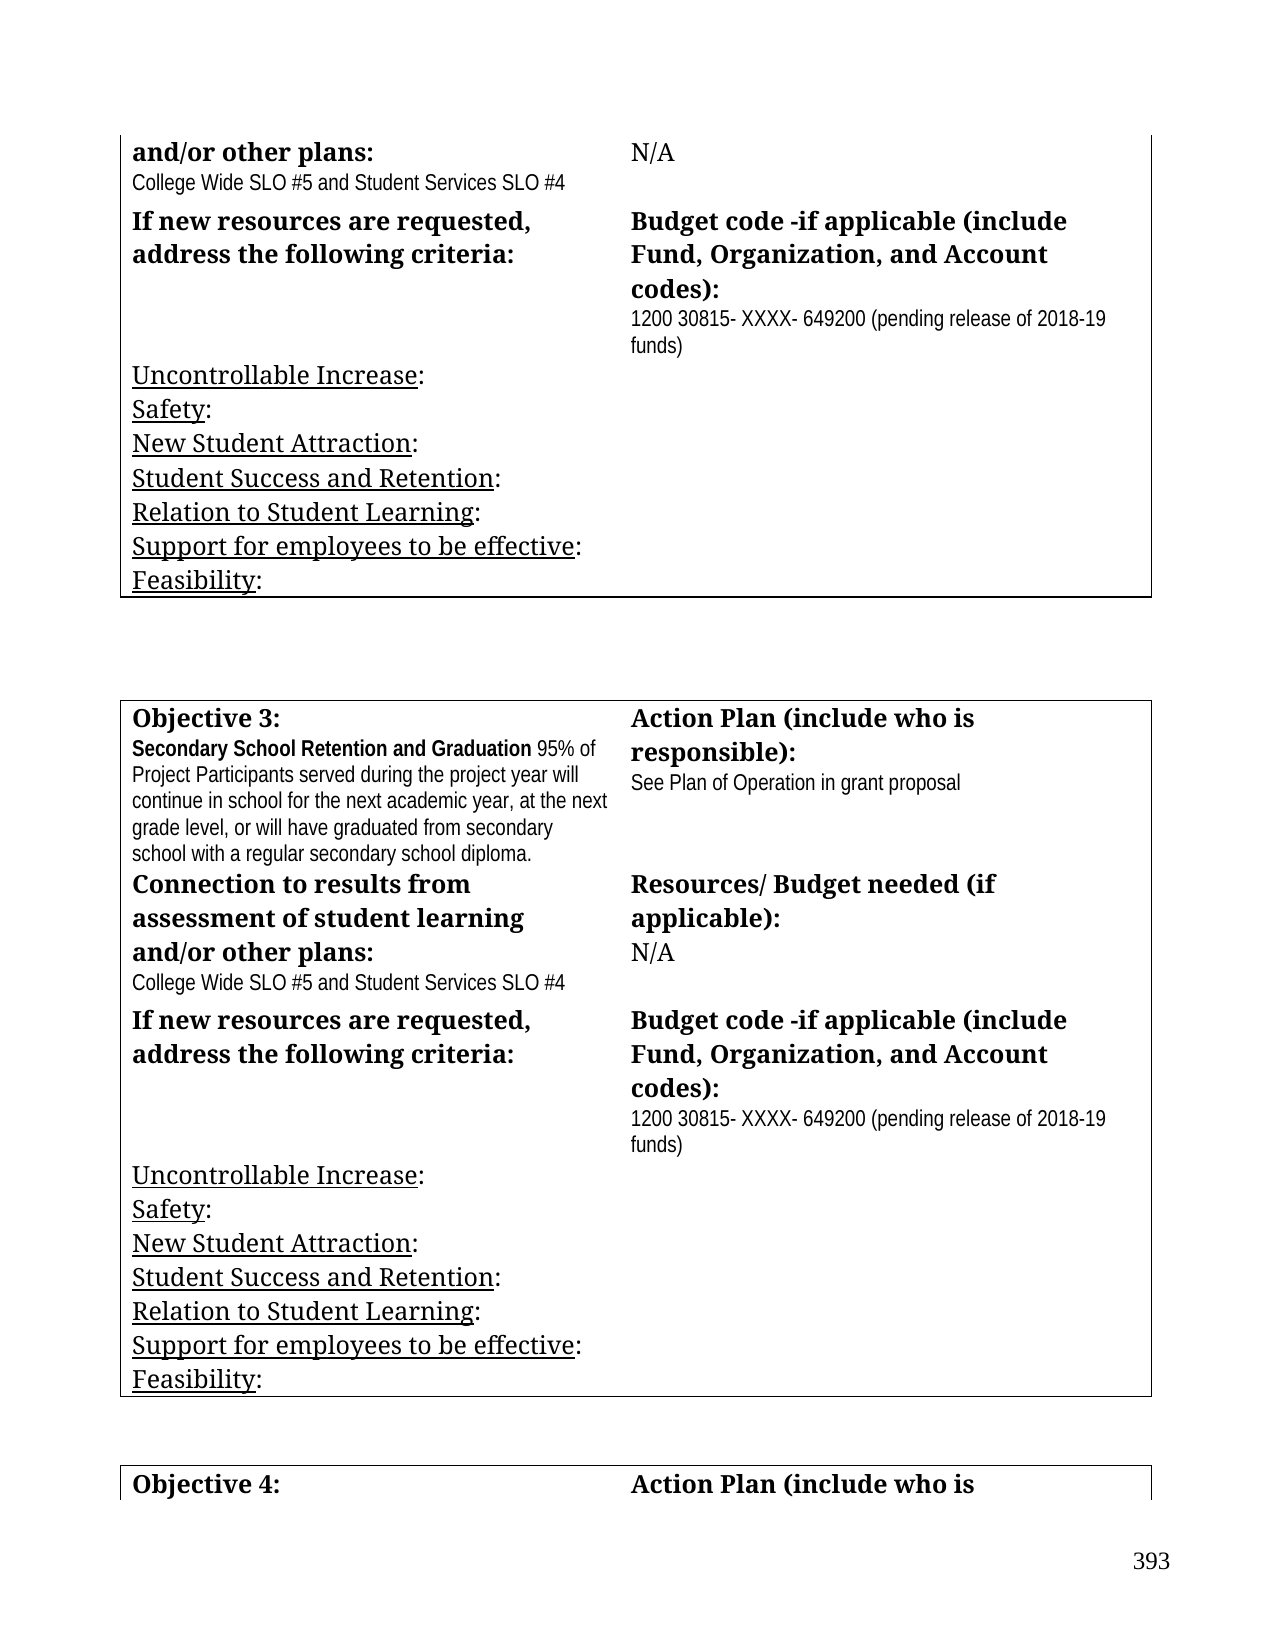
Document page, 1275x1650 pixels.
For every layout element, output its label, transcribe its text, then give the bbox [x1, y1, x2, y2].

table_cell Relation to Student Learning: [121, 1294, 1151, 1328]
table_cell Uncontrollable Increase: [121, 358, 1151, 392]
table_cell Support for employees to be effective: [121, 528, 1151, 562]
table_cell Feasibility: [121, 563, 1151, 596]
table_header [619, 1466, 1151, 1500]
table_cell New Student Attraction: [121, 1226, 1151, 1260]
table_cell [121, 135, 619, 203]
table_cell Budget code -if applicable (include Fund, Organization, and Account codes): 1200 30815- XXXX- 649200 (pending release of 2018-19 funds) [619, 203, 1151, 358]
table_header Objective 3: Secondary School Retention and Graduation 95% of Project Participants served during the project year will continue in school for the next academic year, at the next grade level, or will have graduated from secondary school with a regular secondary school diploma. [121, 701, 619, 867]
table_cell Safety: [121, 392, 1151, 426]
table_cell Connection to results from assessment of student learning and/or other plans: College Wide SLO #5 and Student Services SLO #4 [121, 867, 619, 1003]
table_cell Uncontrollable Increase: [121, 1158, 1151, 1192]
table_cell Support for employees to be effective: [121, 1328, 1151, 1362]
table_cell Safety: [121, 1192, 1151, 1226]
table_cell If new resources are requested, address the following criteria: [121, 1003, 619, 1158]
table_cell Feasibility: [121, 1362, 1151, 1396]
table_cell New Student Attraction: [121, 426, 1151, 460]
table_cell Relation to Student Learning: [121, 494, 1151, 528]
table_cell Student Success and Retention: [121, 460, 1151, 494]
table_header Action Plan (include who is responsible): See Plan of Operation in grant proposal [619, 701, 1151, 867]
table_cell Student Success and Retention: [121, 1260, 1151, 1294]
table_cell Resources/ Budget needed (if applicable): N/A [619, 867, 1151, 1003]
table_cell If new resources are requested, address the following criteria: [121, 203, 619, 358]
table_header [121, 1466, 619, 1500]
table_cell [619, 135, 1151, 203]
table_cell Budget code -if applicable (include Fund, Organization, and Account codes): 1200 30815- XXXX- 649200 (pending release of 2018-19 funds) [619, 1003, 1151, 1158]
